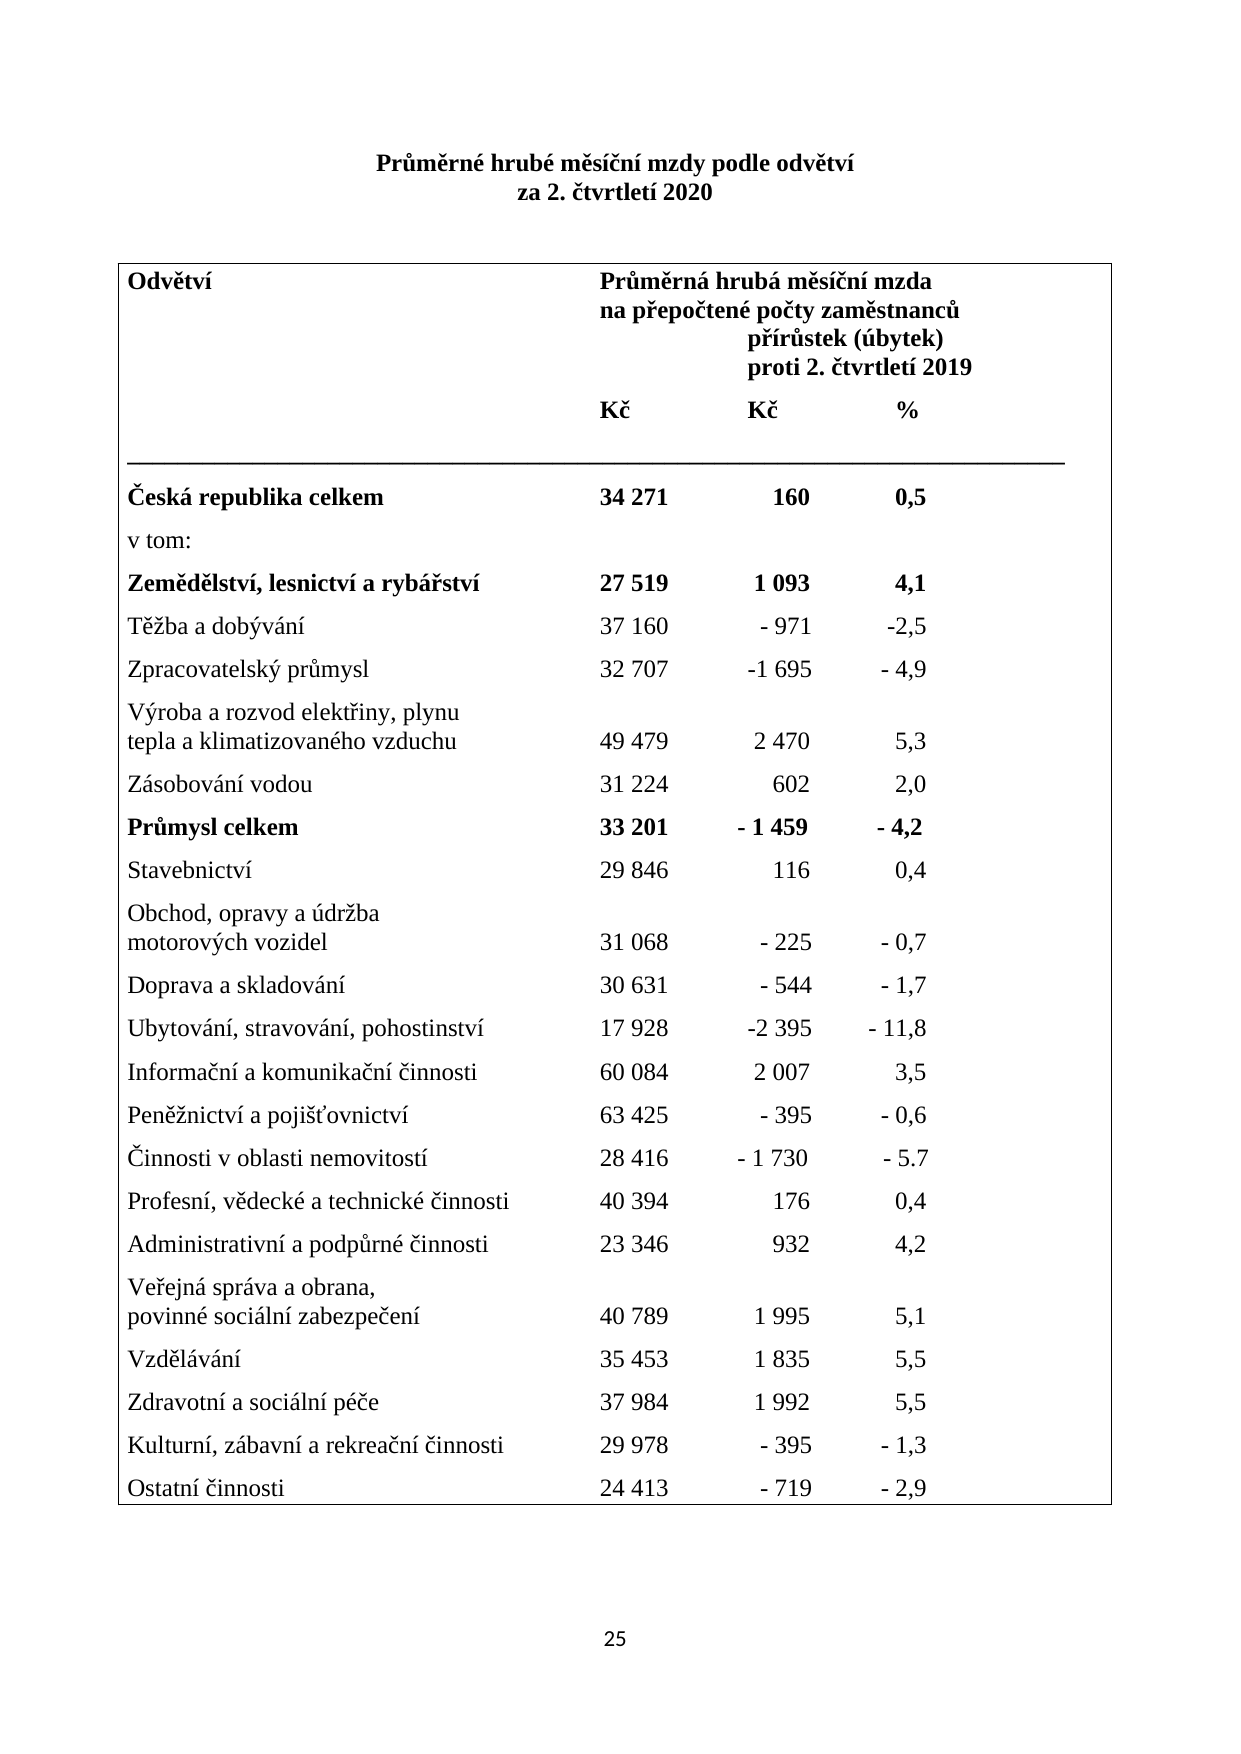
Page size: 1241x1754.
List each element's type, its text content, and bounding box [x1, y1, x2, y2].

text Obchod, opravy a údržba [119, 898, 1111, 927]
text Stavebnictví 29 846 116 0,4 [119, 855, 1111, 884]
text Peněžnictví a pojišťovnictví 63 425 - 395 - 0,6 [119, 1100, 1111, 1128]
text Zdravotní a sociální péče 37 984 1 992 5,5 [119, 1387, 1111, 1416]
text ___________________________________________________________________________ [119, 438, 1111, 467]
text Ostatní činnosti 24 413 - 719 - 2,9 [119, 1473, 1111, 1504]
text na přepočtené počty zaměstnanců [127, 295, 1103, 323]
text Kulturní, zábavní a rekreační činnosti 29 978 - 395 - 1,3 [119, 1430, 1111, 1459]
text Zemědělství, lesnictví a rybářství 27 519 1 093 4,1 [119, 568, 1111, 597]
text Administrativní a podpůrné činnosti 23 346 932 4,2 [119, 1229, 1111, 1258]
text povinné sociální zabezpečení 40 789 1 995 5,1 [127, 1301, 1103, 1330]
text Odvětví Průměrná hrubá měsíční mzda [119, 264, 1111, 295]
text Těžba a dobývání 37 160 - 971 -2,5 [119, 611, 1111, 640]
text Průmysl celkem 33 201 - 1 459 - 4,2 [119, 812, 1111, 841]
text Zásobování vodou 31 224 602 2,0 [119, 769, 1111, 798]
text proti 2. čtvrtletí 2019 [127, 352, 1103, 381]
text Ubytování, stravování, pohostinství 17 928 -2 395 - 11,8 [119, 1013, 1111, 1042]
text tepla a klimatizovaného vzduchu 49 479 2 470 5,3 [127, 726, 1103, 755]
text Veřejná správa a obrana, [119, 1272, 1111, 1301]
text v tom: [119, 525, 1111, 553]
text Zpracovatelský průmysl 32 707 -1 695 - 4,9 [119, 654, 1111, 683]
text Průměrné hrubé měsíční mzdy podle odvětví [127, 148, 1103, 177]
text Česká republika celkem 34 271 160 0,5 [119, 482, 1111, 510]
text Profesní, vědecké a technické činnosti 40 394 176 0,4 [119, 1186, 1111, 1215]
text Informační a komunikační činnosti 60 084 2 007 3,5 [119, 1057, 1111, 1085]
text Činnosti v oblasti nemovitostí 28 416 - 1 730 - 5.7 [119, 1143, 1111, 1172]
text motorových vozidel 31 068 - 225 - 0,7 [127, 927, 1103, 956]
text Vzdělávání 35 453 1 835 5,5 [119, 1344, 1111, 1373]
text přírůstek (úbytek) [127, 323, 1103, 352]
text za 2. čtvrtletí 2020 [127, 177, 1103, 205]
text Výroba a rozvod elektřiny, plynu [119, 697, 1111, 726]
text Kč Kč % [119, 395, 1111, 424]
text Doprava a skladování 30 631 - 544 - 1,7 [119, 970, 1111, 999]
